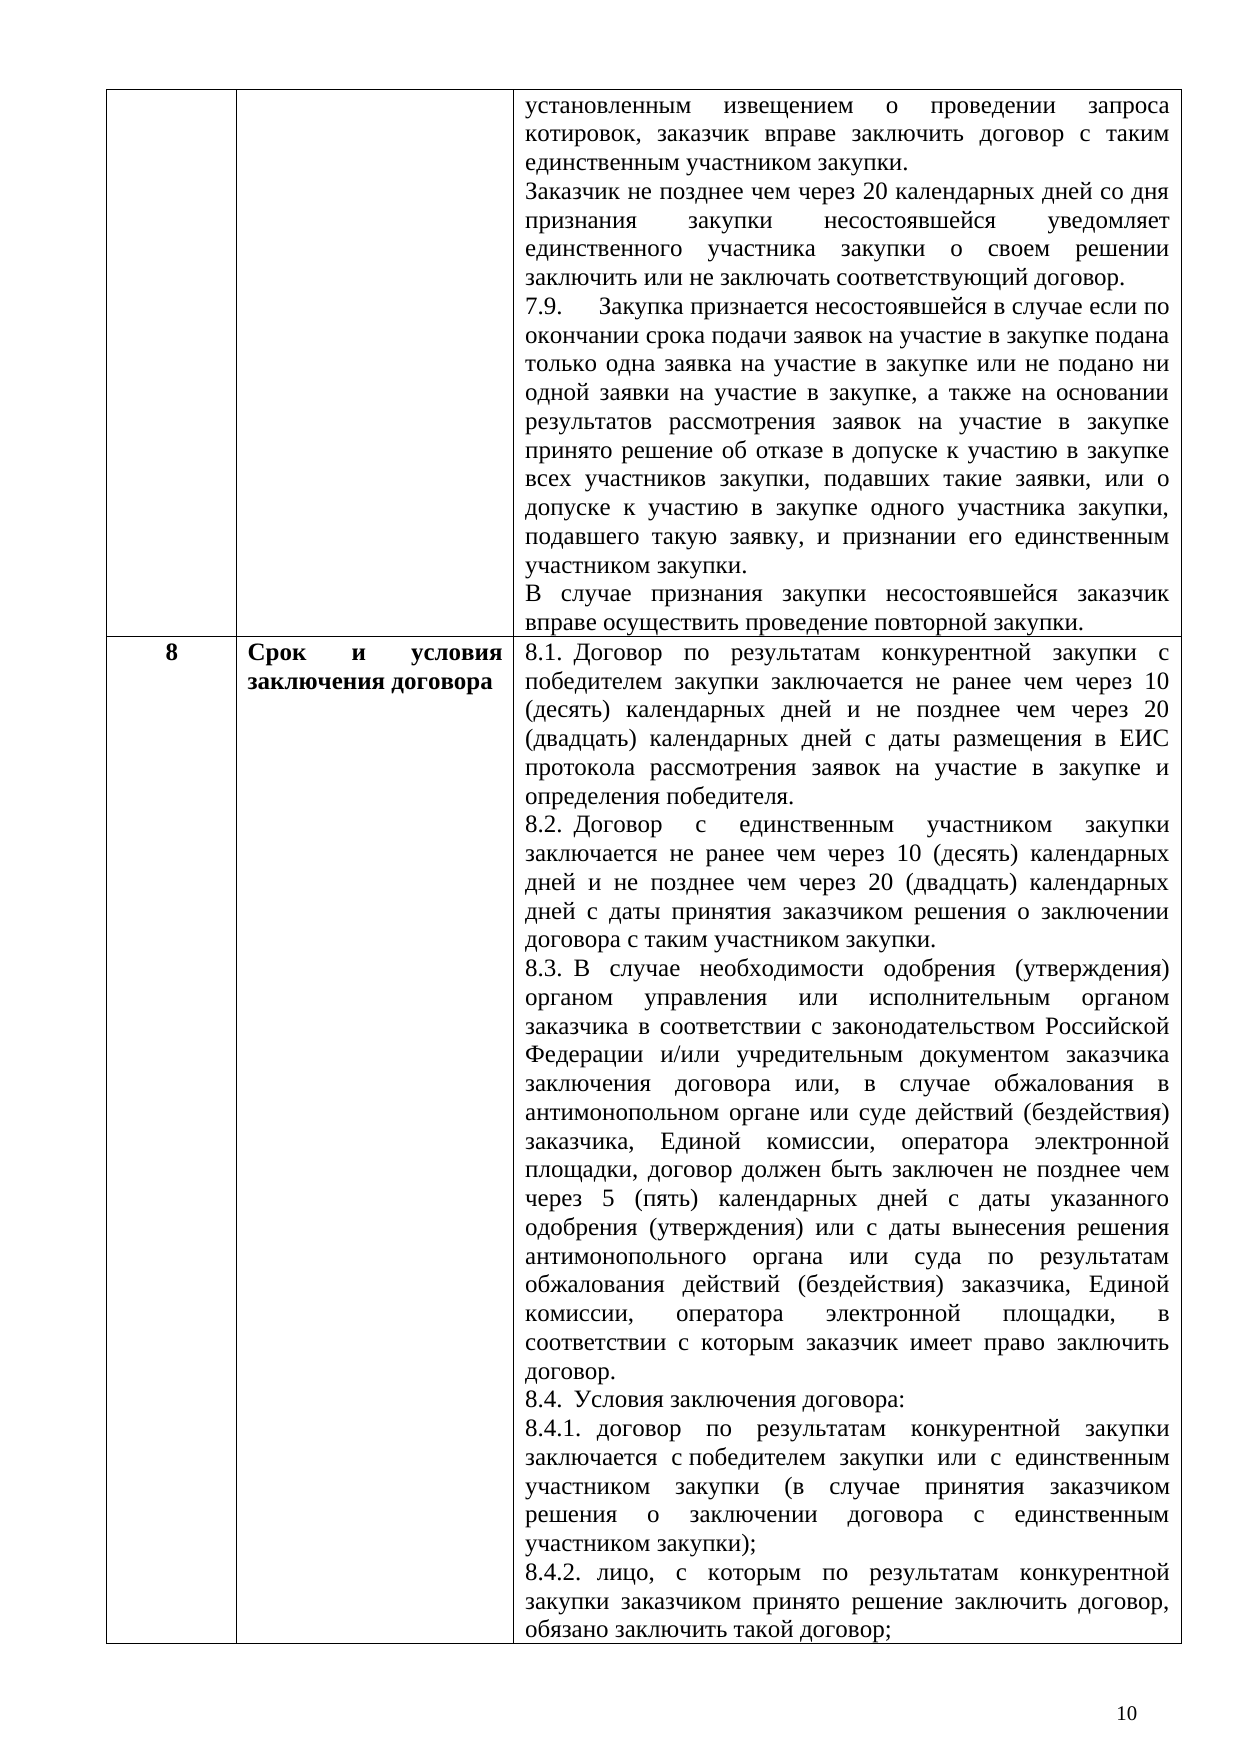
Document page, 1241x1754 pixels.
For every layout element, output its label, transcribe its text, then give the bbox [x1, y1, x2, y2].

table_cell 8 [107, 637, 236, 1643]
table_cell 7 [107, 90, 236, 636]
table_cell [514, 90, 1181, 636]
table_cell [514, 637, 1181, 1643]
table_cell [237, 90, 513, 636]
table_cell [237, 637, 513, 1643]
